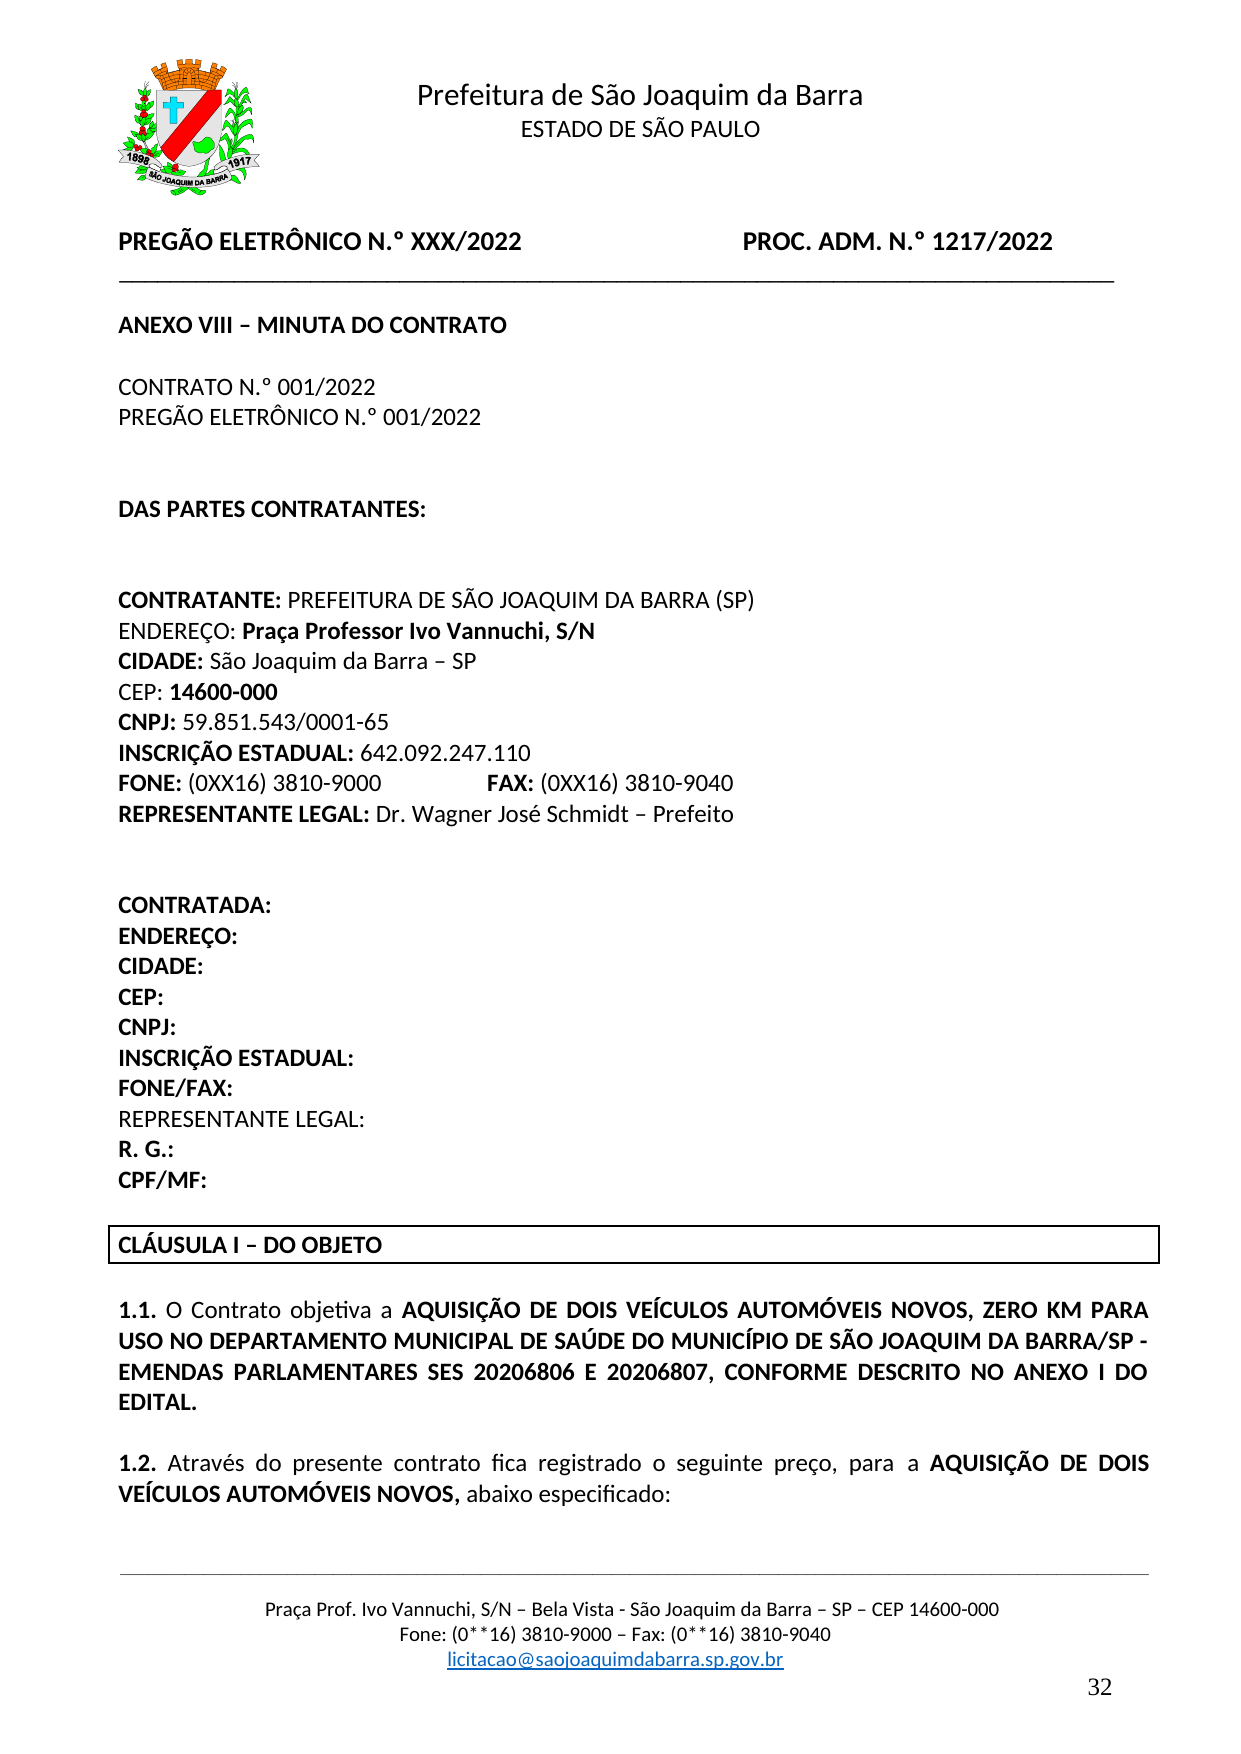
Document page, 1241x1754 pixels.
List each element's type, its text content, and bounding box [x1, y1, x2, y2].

text CONTRATO N.º 001/2022 [118, 371, 1150, 401]
subtitle REPRESENTANTE LEGAL: [118, 1103, 1150, 1134]
text CIDADE: [118, 951, 1150, 981]
text FONE: (0XX16) 3810-9000 FAX: (0XX16) 3810-9040 [118, 767, 1150, 798]
subtitle ENDEREÇO: Praça Professor Ivo Vannuchi, S/N [118, 615, 1150, 645]
subtitle CEP: 14600-000 [118, 676, 1150, 706]
text CIDADE: São Joaquim da Barra – SP [118, 645, 1150, 676]
text 1.2. Através do presente contrato fica registrado o seguinte preço, para a AQUISIÇÃO DE DOIS VEÍCULOS AUTOMÓVEIS NOVOS, abaixo especificado: [118, 1447, 1150, 1508]
text 1.1. O Contrato objetiva a AQUISIÇÃO DE DOIS VEÍCULOS AUTOMÓVEIS NOVOS, ZERO KM PARA USO NO DEPARTAMENTO MUNICIPAL DE SAÚDE DO MUNICÍPIO DE SÃO JOAQUIM DA BARRA/SP - EMENDAS PARLAMENTARES SES 20206806 E 20206807, CONFORME DESCRITO NO ANEXO I DO EDITAL. [118, 1294, 1150, 1417]
text DAS PARTES CONTRATANTES: [118, 493, 1150, 523]
text CPF/MF: [118, 1164, 1150, 1195]
subtitle CONTRATADA: [118, 889, 1150, 920]
text R. G.: [118, 1134, 1150, 1164]
text FONE/FAX: [118, 1073, 1150, 1103]
text CNPJ: [118, 1012, 1150, 1042]
text CLÁUSULA I – DO OBJETO [110, 1227, 1158, 1262]
text INSCRIÇÃO ESTADUAL: 642.092.247.110 [118, 737, 1150, 767]
subtitle CONTRATANTE: PREFEITURA DE SÃO JOAQUIM DA BARRA (SP) [118, 584, 1150, 615]
text ANEXO VIII – MINUTA DO CONTRATO [118, 309, 1150, 340]
text CNPJ: 59.851.543/0001-65 [118, 706, 1150, 737]
text REPRESENTANTE LEGAL: Dr. Wagner José Schmidt – Prefeito [118, 798, 1150, 828]
text CEP: [118, 981, 1150, 1012]
text PREGÃO ELETRÔNICO N.º 001/2022 [118, 401, 1150, 432]
text INSCRIÇÃO ESTADUAL: [118, 1042, 1150, 1073]
text ENDEREÇO: [118, 920, 1150, 951]
